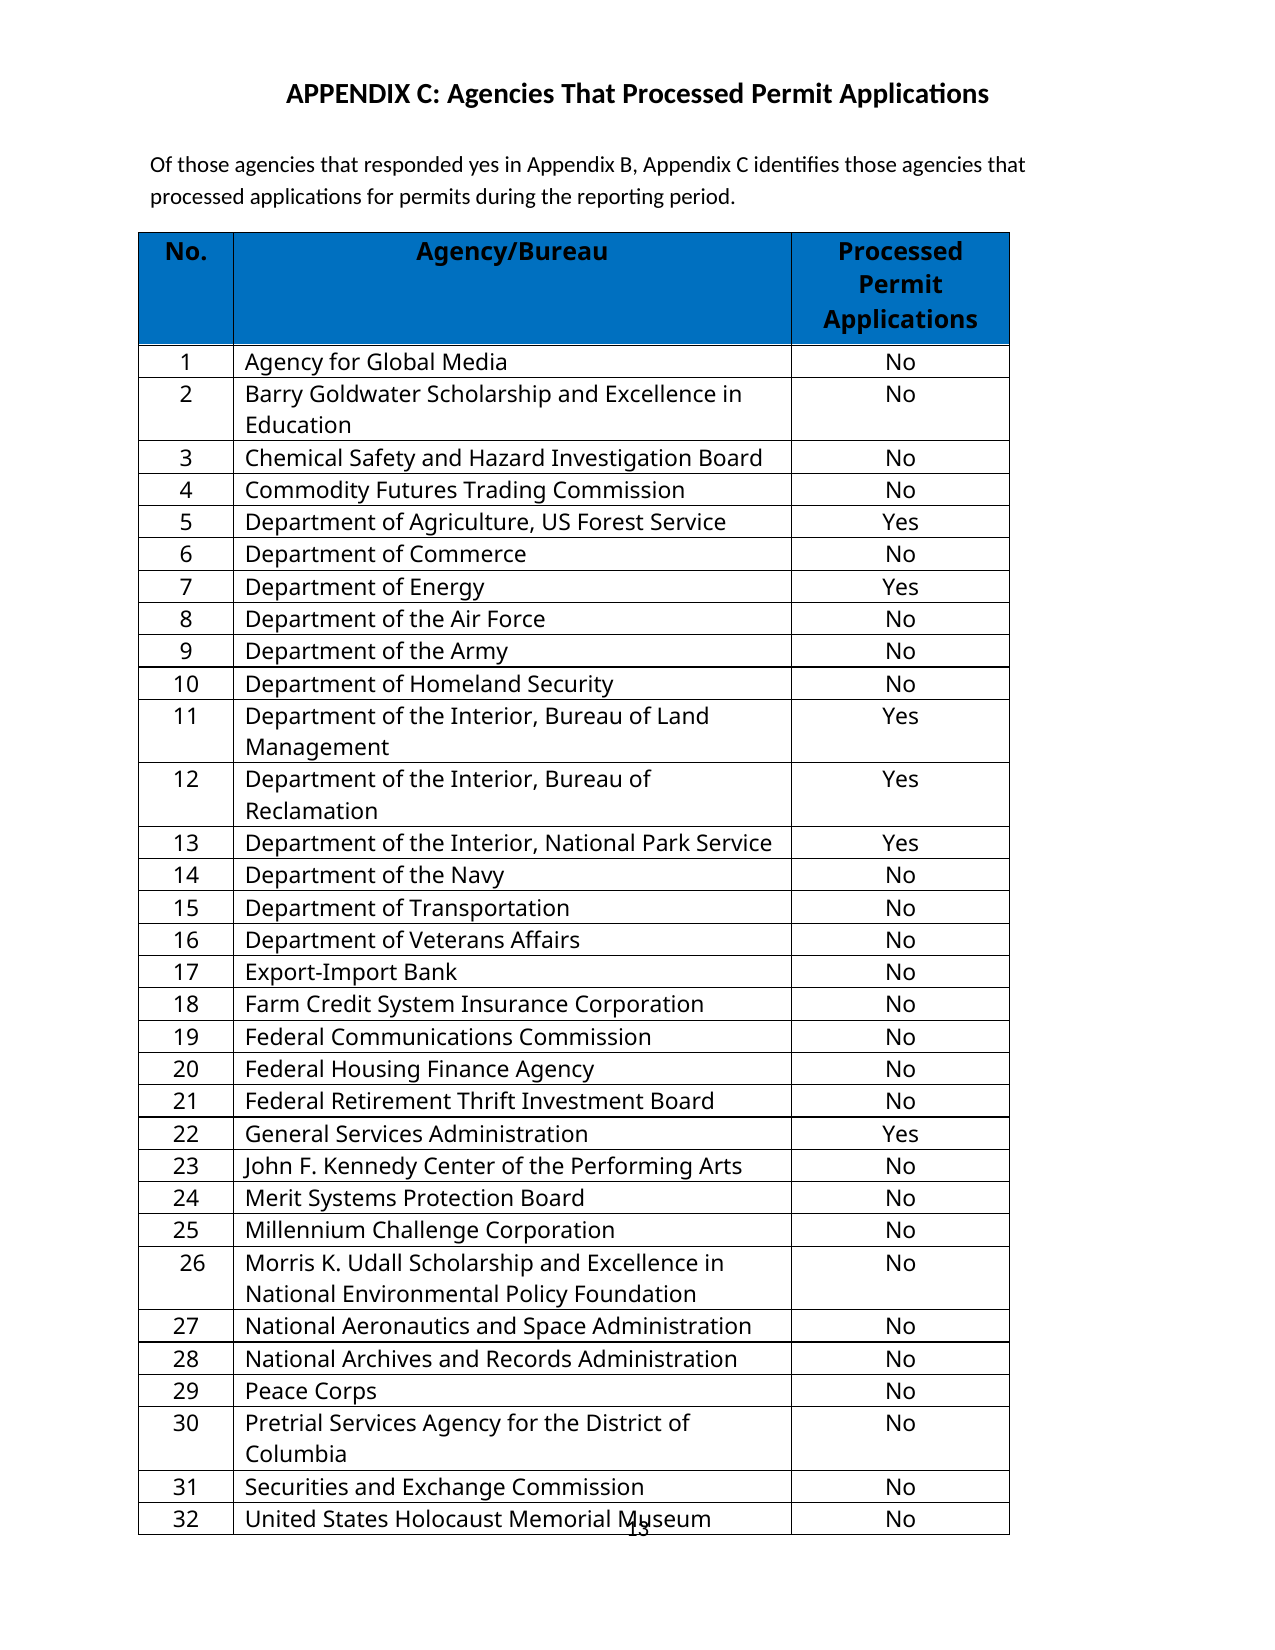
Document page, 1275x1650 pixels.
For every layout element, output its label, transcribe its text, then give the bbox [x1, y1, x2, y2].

table_cell Yes [792, 763, 1009, 826]
table_cell No [792, 378, 1009, 440]
table_cell 21 [139, 1085, 233, 1116]
table_cell 18 [139, 988, 233, 1019]
table_cell Peace Corps [234, 1375, 791, 1406]
table_cell 32 [139, 1503, 233, 1534]
table_cell Federal Housing Finance Agency [234, 1053, 791, 1084]
table_cell Securities and Exchange Commission [234, 1471, 791, 1502]
table_header No. [139, 233, 233, 344]
table_cell No [792, 1503, 1009, 1534]
table_cell No [792, 1085, 1009, 1116]
table_cell Department of the Army [234, 635, 791, 666]
table_cell 31 [139, 1471, 233, 1502]
table_cell 5 [139, 506, 233, 537]
table_cell No [792, 346, 1009, 377]
table_cell Millennium Challenge Corporation [234, 1214, 791, 1246]
table_cell Yes [792, 571, 1009, 602]
table_cell No [792, 635, 1009, 666]
table_cell No [792, 1310, 1009, 1341]
table_cell 2 [139, 378, 233, 440]
table_cell No [792, 441, 1009, 473]
table_cell Yes [792, 827, 1009, 858]
table_cell Department of the Navy [234, 859, 791, 890]
table_cell Commodity Futures Trading Commission [234, 474, 791, 505]
table_cell 7 [139, 571, 233, 602]
table_cell No [792, 1021, 1009, 1052]
table_cell 3 [139, 441, 233, 473]
table_cell 22 [139, 1118, 233, 1149]
table_cell General Services Administration [234, 1118, 791, 1149]
table_cell 15 [139, 891, 233, 923]
table_cell 29 [139, 1375, 233, 1406]
table_cell No [792, 1053, 1009, 1084]
table_cell Department of the Air Force [234, 603, 791, 634]
table_cell 11 [139, 700, 233, 762]
table_cell 17 [139, 956, 233, 987]
table_cell 27 [139, 1310, 233, 1341]
table_cell Department of the Interior, National Park Service [234, 827, 791, 858]
table_cell No [792, 891, 1009, 923]
table_cell Department of the Interior, Bureau of Reclamation [234, 763, 791, 826]
table_cell Department of the Interior, Bureau of Land Management [234, 700, 791, 762]
table_cell Yes [792, 506, 1009, 537]
table_cell Federal Retirement Thrift Investment Board [234, 1085, 791, 1116]
table_cell No [792, 474, 1009, 505]
table_cell No [792, 1471, 1009, 1502]
table_cell Chemical Safety and Hazard Investigation Board [234, 441, 791, 473]
table_cell Yes [792, 700, 1009, 762]
table_cell 10 [139, 668, 233, 699]
table_cell No [792, 538, 1009, 569]
table_cell No [792, 1407, 1009, 1469]
table_cell 28 [139, 1343, 233, 1374]
table_cell National Aeronautics and Space Administration [234, 1310, 791, 1341]
text Of those agencies that responded yes in Appendix B, Appendix C identifies those agencies that processed applications for permits during the reporting period. [150, 150, 1125, 210]
table_cell No [792, 859, 1009, 890]
table_cell No [792, 988, 1009, 1019]
table_cell No [792, 1375, 1009, 1406]
table_cell Merit Systems Protection Board [234, 1182, 791, 1213]
table_cell 19 [139, 1021, 233, 1052]
table_cell 20 [139, 1053, 233, 1084]
table_cell 30 [139, 1407, 233, 1469]
table_cell Federal Communications Commission [234, 1021, 791, 1052]
table_cell 23 [139, 1150, 233, 1181]
table_cell Department of Homeland Security [234, 668, 791, 699]
table_cell National Archives and Records Administration [234, 1343, 791, 1374]
table_cell 8 [139, 603, 233, 634]
table_cell 16 [139, 924, 233, 955]
table_cell No [792, 1182, 1009, 1213]
table_cell 12 [139, 763, 233, 826]
table_cell No [792, 603, 1009, 634]
table_cell No [792, 668, 1009, 699]
table_cell No [792, 1247, 1009, 1309]
table_cell Agency for Global Media [234, 346, 791, 377]
table_cell No [792, 956, 1009, 987]
table_cell 25 [139, 1214, 233, 1246]
table_cell John F. Kennedy Center of the Performing Arts [234, 1150, 791, 1181]
table_cell No [792, 924, 1009, 955]
table_cell 13 [139, 827, 233, 858]
table_cell Yes [792, 1118, 1009, 1149]
table_cell Department of Agriculture, US Forest Service [234, 506, 791, 537]
table_cell 9 [139, 635, 233, 666]
table_cell Department of Energy [234, 571, 791, 602]
table_cell No [792, 1150, 1009, 1181]
table_cell 26 [139, 1247, 233, 1309]
table_cell Department of Veterans Affairs [234, 924, 791, 955]
table_cell 1 [139, 346, 233, 377]
table_cell 6 [139, 538, 233, 569]
table_cell Farm Credit System Insurance Corporation [234, 988, 791, 1019]
table_cell 24 [139, 1182, 233, 1213]
table_cell Barry Goldwater Scholarship and Excellence in Education [234, 378, 791, 440]
table_cell No [792, 1343, 1009, 1374]
table_cell Export-Import Bank [234, 956, 791, 987]
table_cell Morris K. Udall Scholarship and Excellence in National Environmental Policy Foundation [234, 1247, 791, 1309]
table_header Processed Permit Applications [792, 233, 1009, 344]
table_cell No [792, 1214, 1009, 1246]
table_cell Department of Transportation [234, 891, 791, 923]
table_cell Pretrial Services Agency for the District of Columbia [234, 1407, 791, 1469]
table_cell 4 [139, 474, 233, 505]
table_cell Department of Commerce [234, 538, 791, 569]
table_header Agency/Bureau [234, 233, 791, 344]
table_cell United States Holocaust Memorial Museum [234, 1503, 791, 1534]
table_cell 14 [139, 859, 233, 890]
